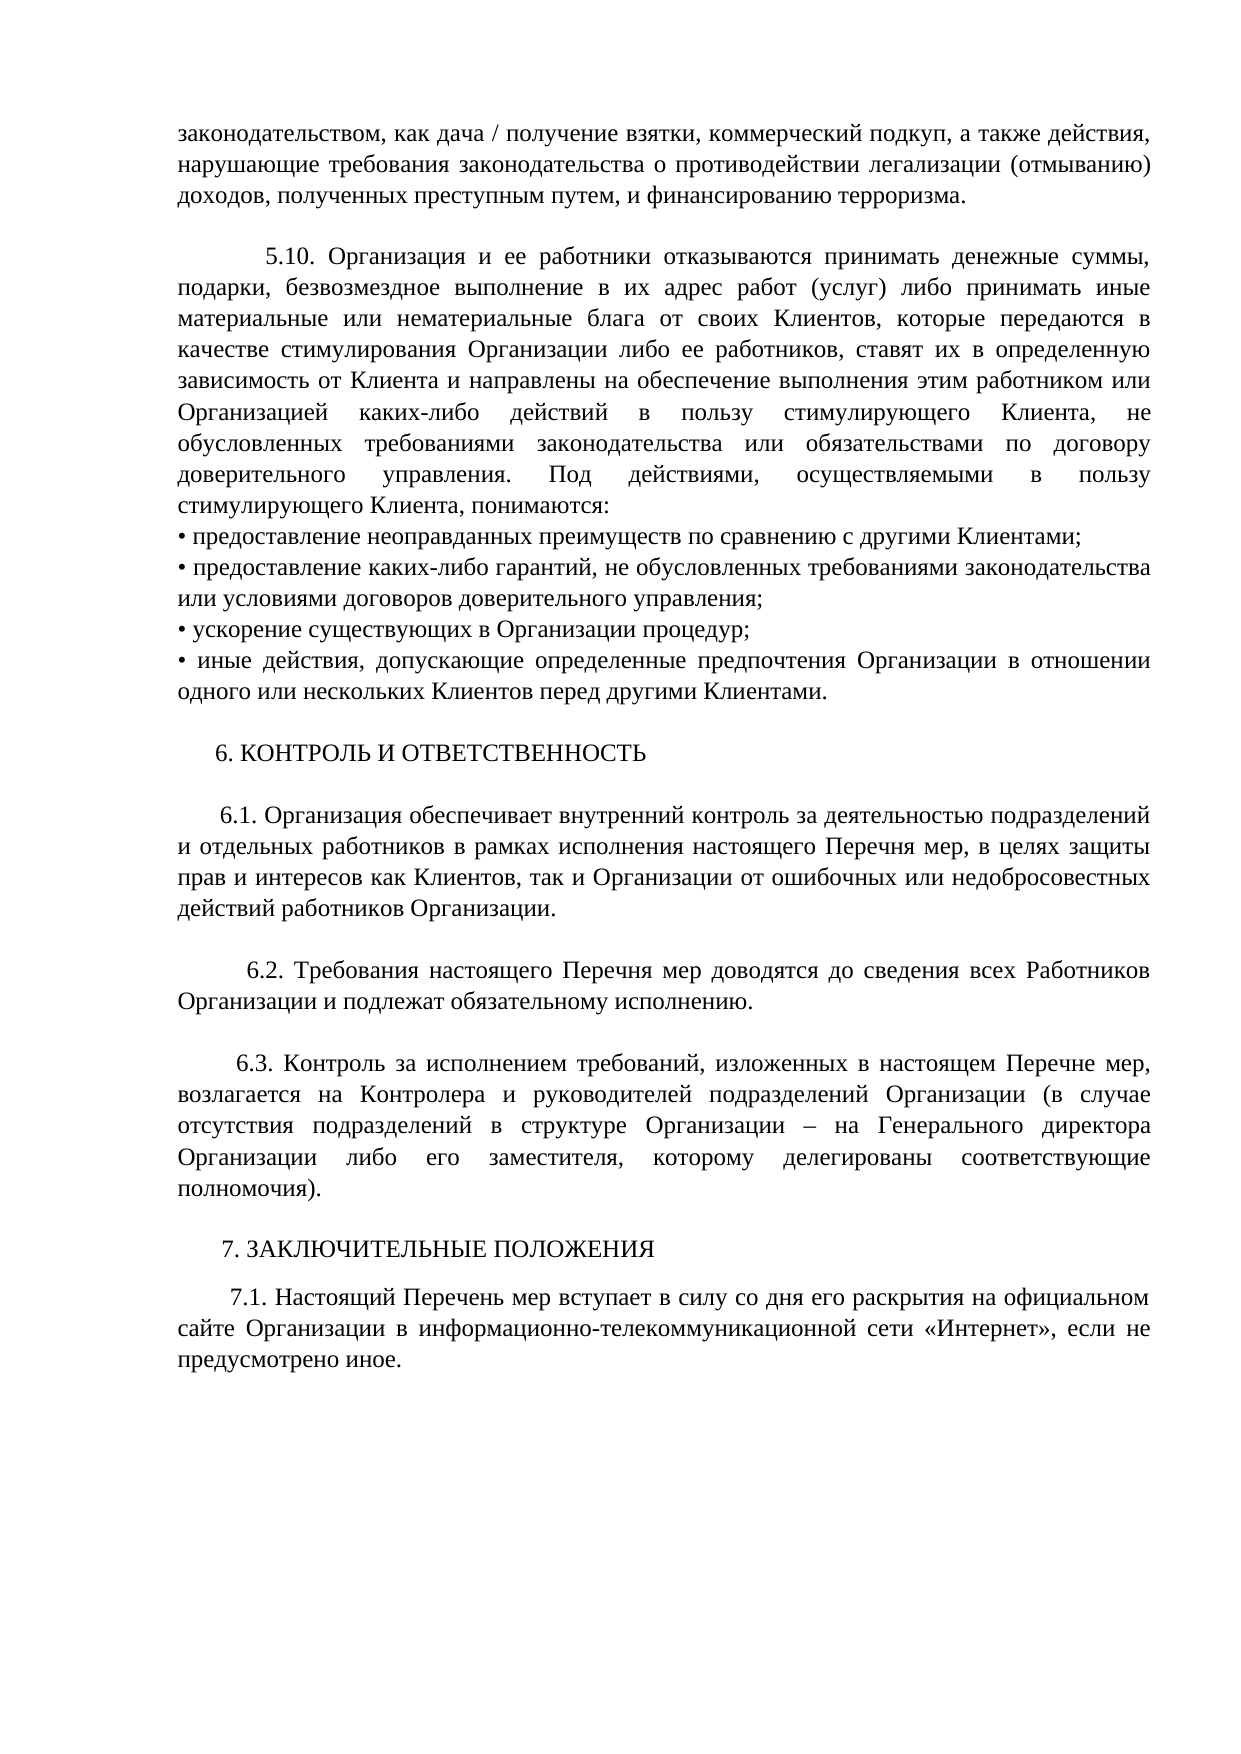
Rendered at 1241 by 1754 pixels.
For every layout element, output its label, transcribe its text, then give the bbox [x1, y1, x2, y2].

text 6.3. Контроль за исполнением требований, изложенных в настоящем Перечне мер, возлагается на Контролера и руководителей подразделений Организации (в случае отсутствия подразделений в структуре Организации – на Генерального директора Организации либо его заместителя, которому делегированы соответствующие полномочия). [177, 1048, 1152, 1201]
text • предоставление неоправданных преимуществ по сравнению с другими Клиентами; [177, 521, 1152, 549]
text 5.10. Организация и ее работники отказываются принимать денежные суммы, подарки, безвозмездное выполнение в их адрес работ (услуг) либо принимать иные материальные или нематериальные блага от своих Клиентов, которые передаются в качестве стимулирования Организации либо ее работников, ставят их в определенную зависимость от Клиента и направлены на обеспечение выполнения этим работником или Организацией каких-либо действий в пользу стимулирующего Клиента, не обусловленных требованиями законодательства или обязательствами по договору доверительного управления. Под действиями, осуществляемыми в пользу стимулирующего Клиента, понимаются: [177, 241, 1152, 518]
text • иные действия, допускающие определенные предпочтения Организации в отношении одного или нескольких Клиентов перед другими Клиентами. [177, 645, 1152, 705]
text 6.1. Организация обеспечивает внутренний контроль за деятельностью подразделений и отдельных работников в рамках исполнения настоящего Перечня мер, в целях защиты прав и интересов как Клиентов, так и Организации от ошибочных или недобросовестных действий работников Организации. [177, 800, 1152, 922]
text 6. КОНТРОЛЬ И ОТВЕТСТВЕННОСТЬ [177, 738, 1152, 767]
text • предоставление каких-либо гарантий, не обусловленных требованиями законодательства или условиями договоров доверительного управления; [177, 552, 1152, 612]
text 7. ЗАКЛЮЧИТЕЛЬНЫЕ ПОЛОЖЕНИЯ [177, 1234, 1152, 1263]
text 7.1. Настоящий Перечень мер вступает в силу со дня его раскрытия на официальном сайте Организации в информационно-телекоммуникационной сети «Интернет», если не предусмотрено иное. [177, 1282, 1152, 1372]
text 6.2. Требования настоящего Перечня мер доводятся до сведения всех Работников Организации и подлежат обязательному исполнению. [177, 955, 1152, 1015]
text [177, 118, 1152, 209]
text • ускорение существующих в Организации процедур; [177, 614, 1152, 643]
